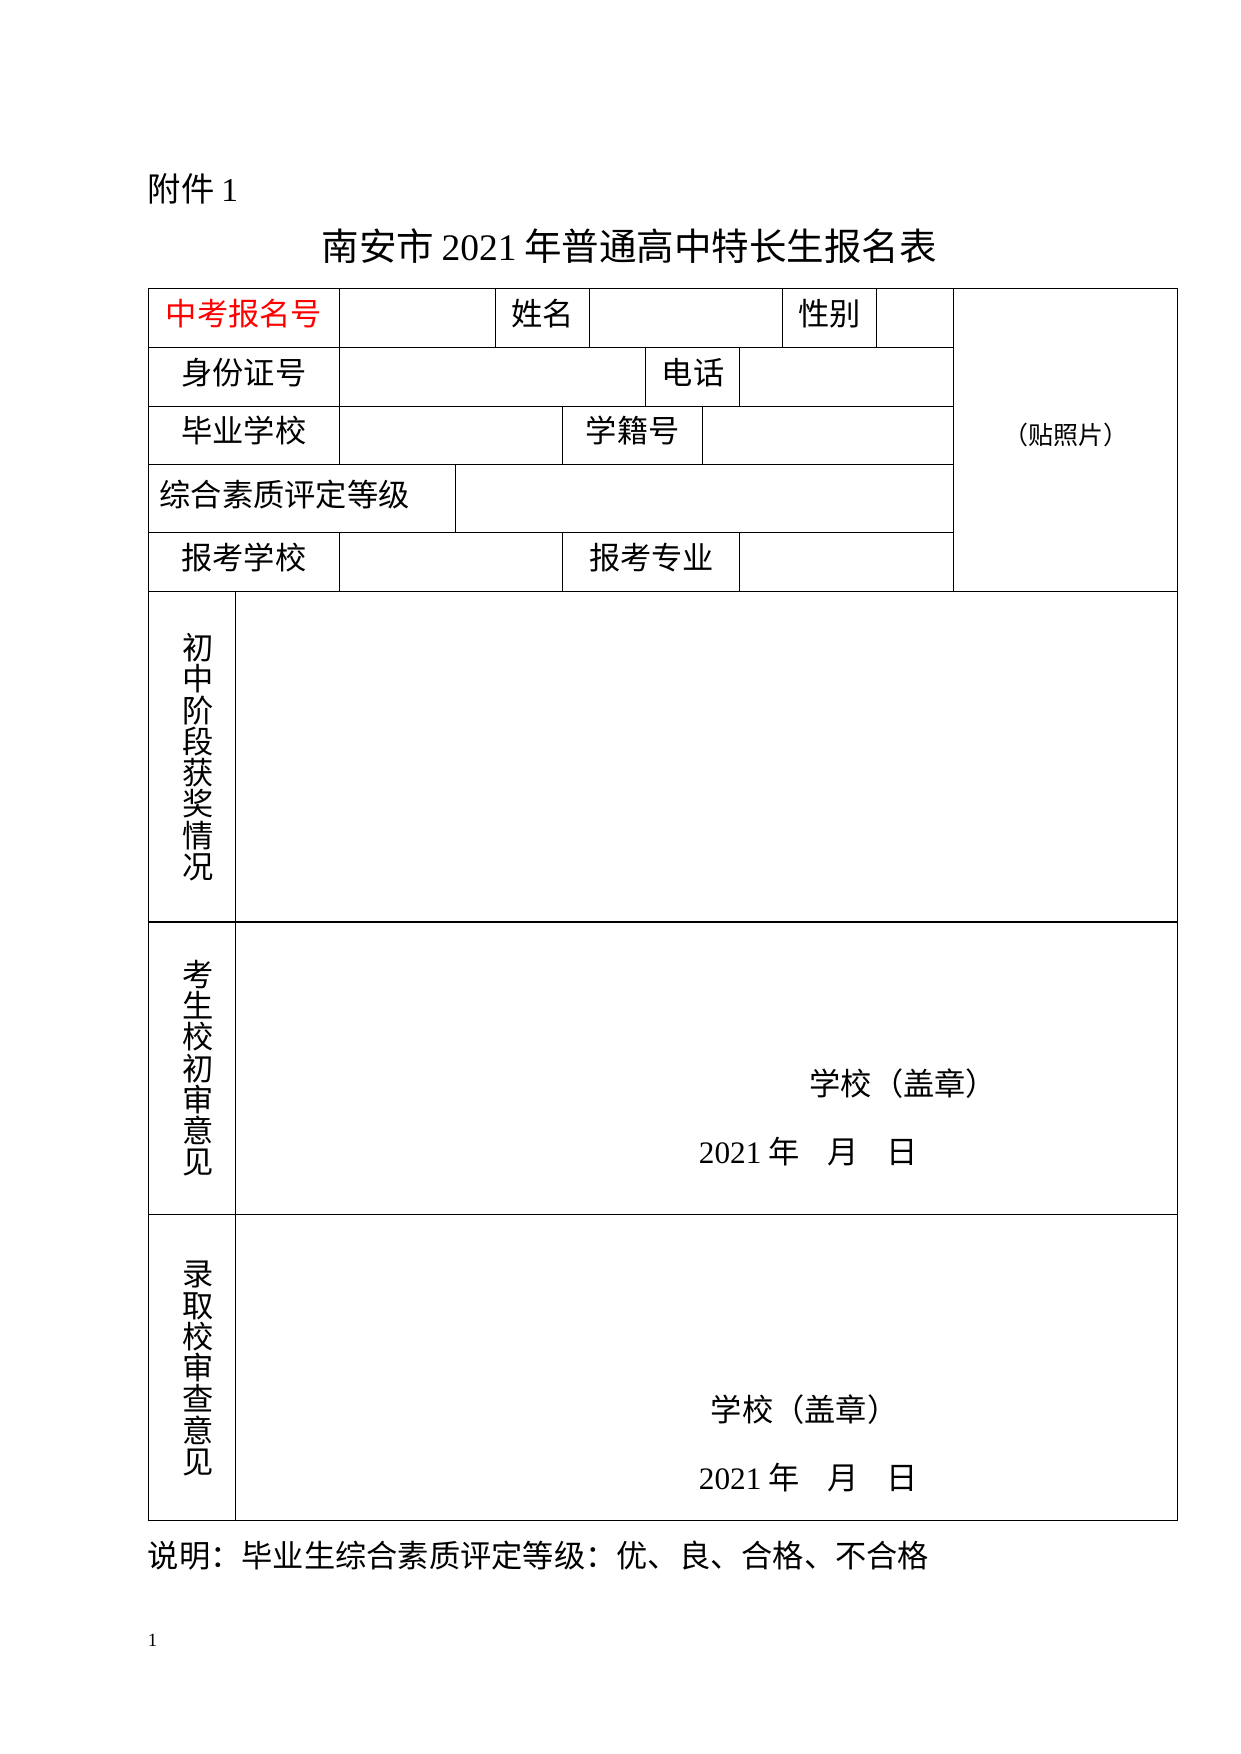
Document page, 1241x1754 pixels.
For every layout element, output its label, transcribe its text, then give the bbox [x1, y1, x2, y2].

table_cell 初中阶段获奖情况 [149, 592, 235, 921]
table_cell [456, 465, 953, 532]
table_cell [340, 533, 562, 591]
table_cell [740, 533, 953, 591]
table_header [877, 289, 953, 347]
table_cell [740, 348, 953, 406]
table_cell 学校（盖章） 2021年 月 日 [236, 923, 1177, 1213]
table_cell 录取校审查意见 [149, 1215, 235, 1520]
table_cell 报考专业 [563, 533, 739, 591]
table_header 中考报名号 [149, 289, 339, 347]
table_cell 报考学校 [149, 533, 339, 591]
table_cell 考生校初审意见 [149, 923, 235, 1213]
table_cell 身份证号 [149, 348, 339, 406]
table_header [590, 289, 782, 347]
table_cell [703, 407, 953, 464]
table_cell [340, 407, 562, 464]
table_cell 学籍号 [563, 407, 702, 464]
table_cell 电话 [646, 348, 739, 406]
table_header 姓名 [496, 289, 589, 347]
table_cell [236, 592, 1177, 921]
text 说明：毕业生综合素质评定等级：优、良、合格、不合格 [148, 1521, 1110, 1587]
text 南安市2021年普通高中特长生报名表 [148, 213, 1110, 272]
table_cell 毕业学校 [149, 407, 339, 464]
table_cell 综合素质评定等级 [149, 465, 455, 532]
text 附件1 [148, 155, 1110, 213]
table_header （贴照片） [954, 289, 1177, 591]
table_header 性别 [783, 289, 876, 347]
table_cell [340, 348, 645, 406]
table_header [340, 289, 495, 347]
table_cell 学校（盖章） 2021年 月 日 [236, 1215, 1177, 1520]
